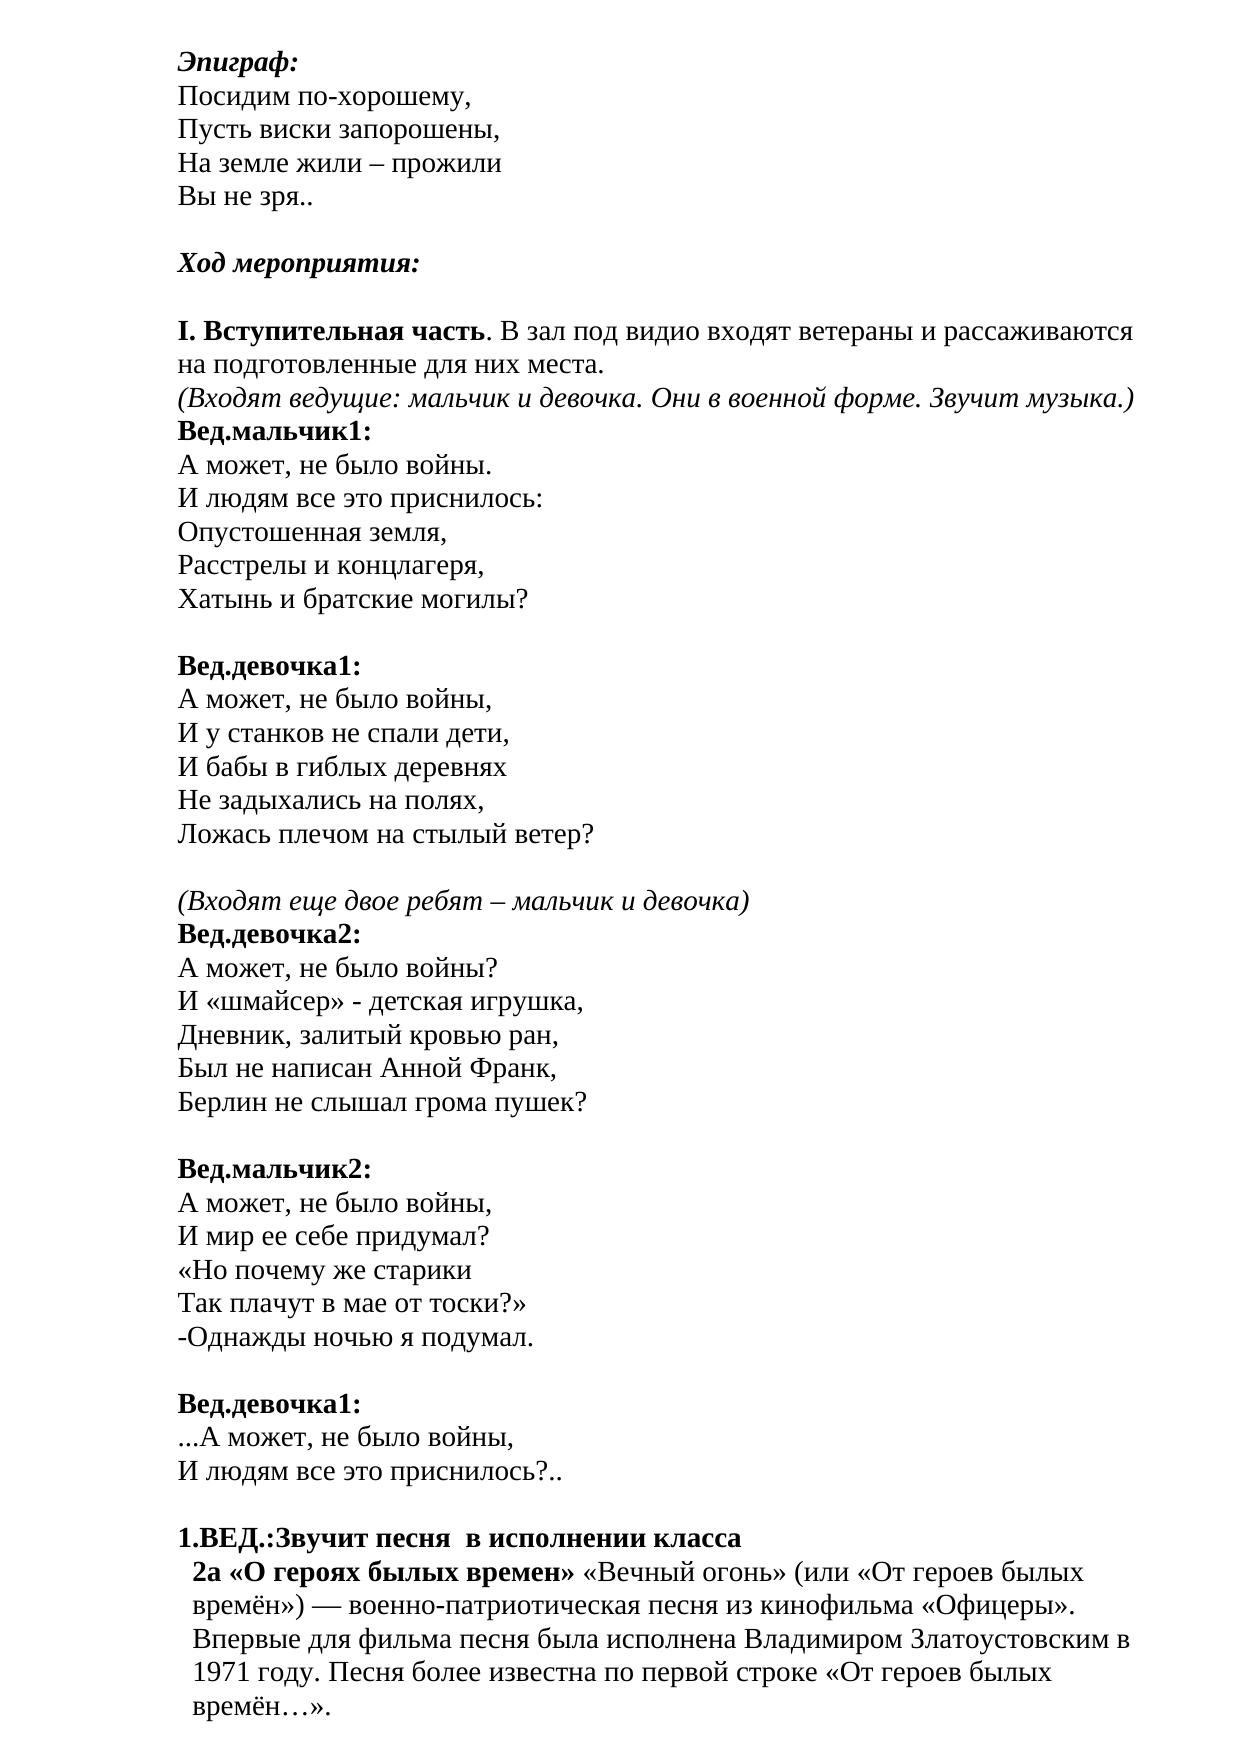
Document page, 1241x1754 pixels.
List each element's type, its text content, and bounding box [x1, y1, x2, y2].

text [192, 1587, 1172, 1688]
text 1.ВЕД.:Звучит песня в исполнении класса [177, 1520, 1152, 1587]
text Эпиграф: Посидим по-хорошему, Пусть виски запорошены, На земле жили – прожили Вы не зря.. [177, 78, 1152, 246]
text Ход мероприятия: I. Вступительная часть. В зал под видио входят ветераны и рассаживаются на подготовленные для них места. (Входят ведущие: мальчик и девочка. Они в военной форме. Звучит музыка.) Вед.мальчик1: А может, не было войны. И людям все это приснилось: Опустошенная земля, Расстрелы и концлагеря, Хатынь и братские могилы? Вед.девочка1: А может, не было войны, И у станков не спали дети, И бабы в гиблых деревнях Не задыхались на полях, Ложась плечом на стылый ветер? (Входят еще двое ребят – мальчик и девочка) Вед.девочка2: А может, не было войны? И «шмайсер» - детская игрушка, Дневник, залитый кровью ран, Был не написан Анной Франк, Берлин не слышал грома пушек? Вед.мальчик2: А может, не было войны, И мир ее себе придумал? «Но почему же старики Так плачут в мае от тоски?» -Однажды ночью я подумал. Вед.девочка1: ...А может, не было войны, И людям все это приснилось?.. [177, 246, 1152, 1520]
